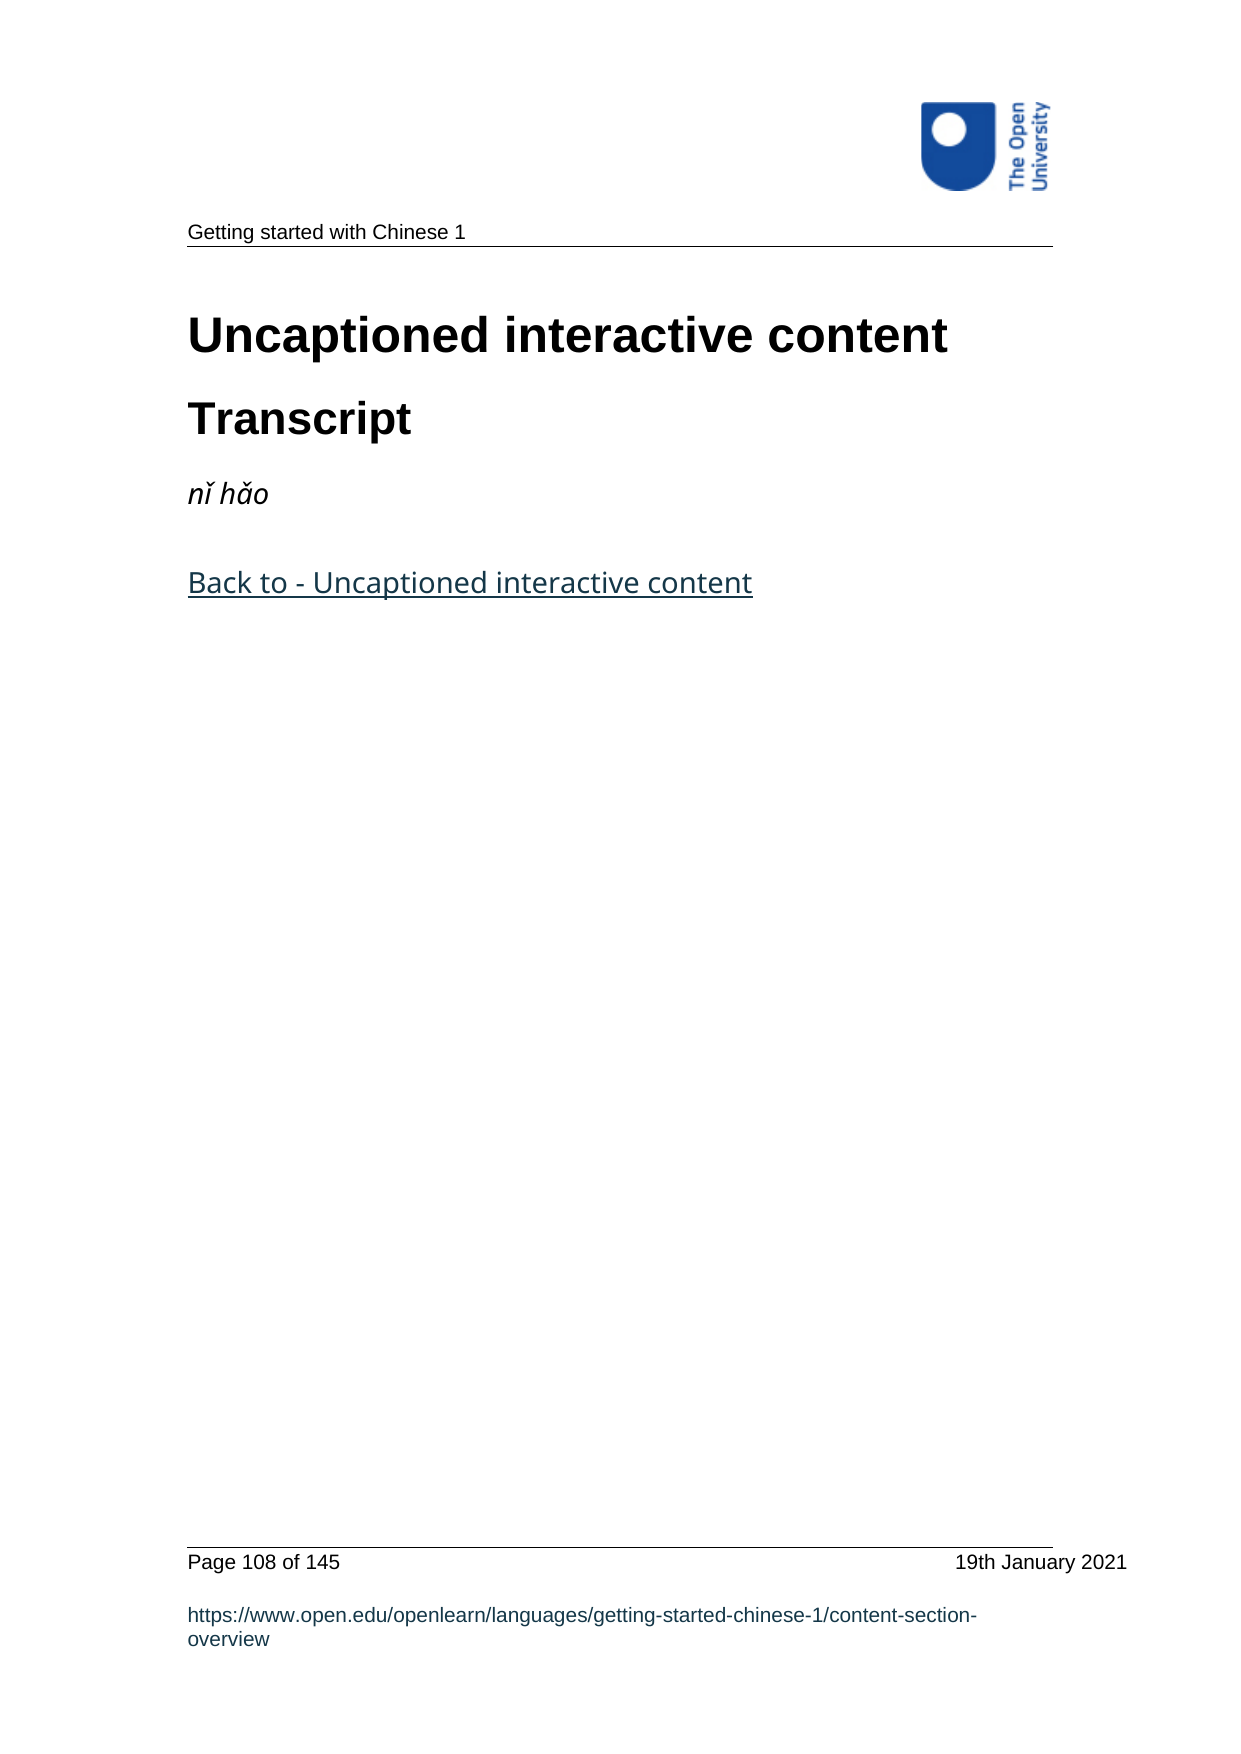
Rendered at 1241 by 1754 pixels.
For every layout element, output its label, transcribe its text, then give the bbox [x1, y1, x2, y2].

subtitle Transcript [187, 392, 1053, 444]
subtitle Uncaptioned interactive content [187, 305, 1053, 362]
text nǐ hǎo [187, 473, 1053, 513]
text Back to - Uncaptioned interactive content [187, 562, 1053, 602]
picture [921, 102, 1052, 191]
